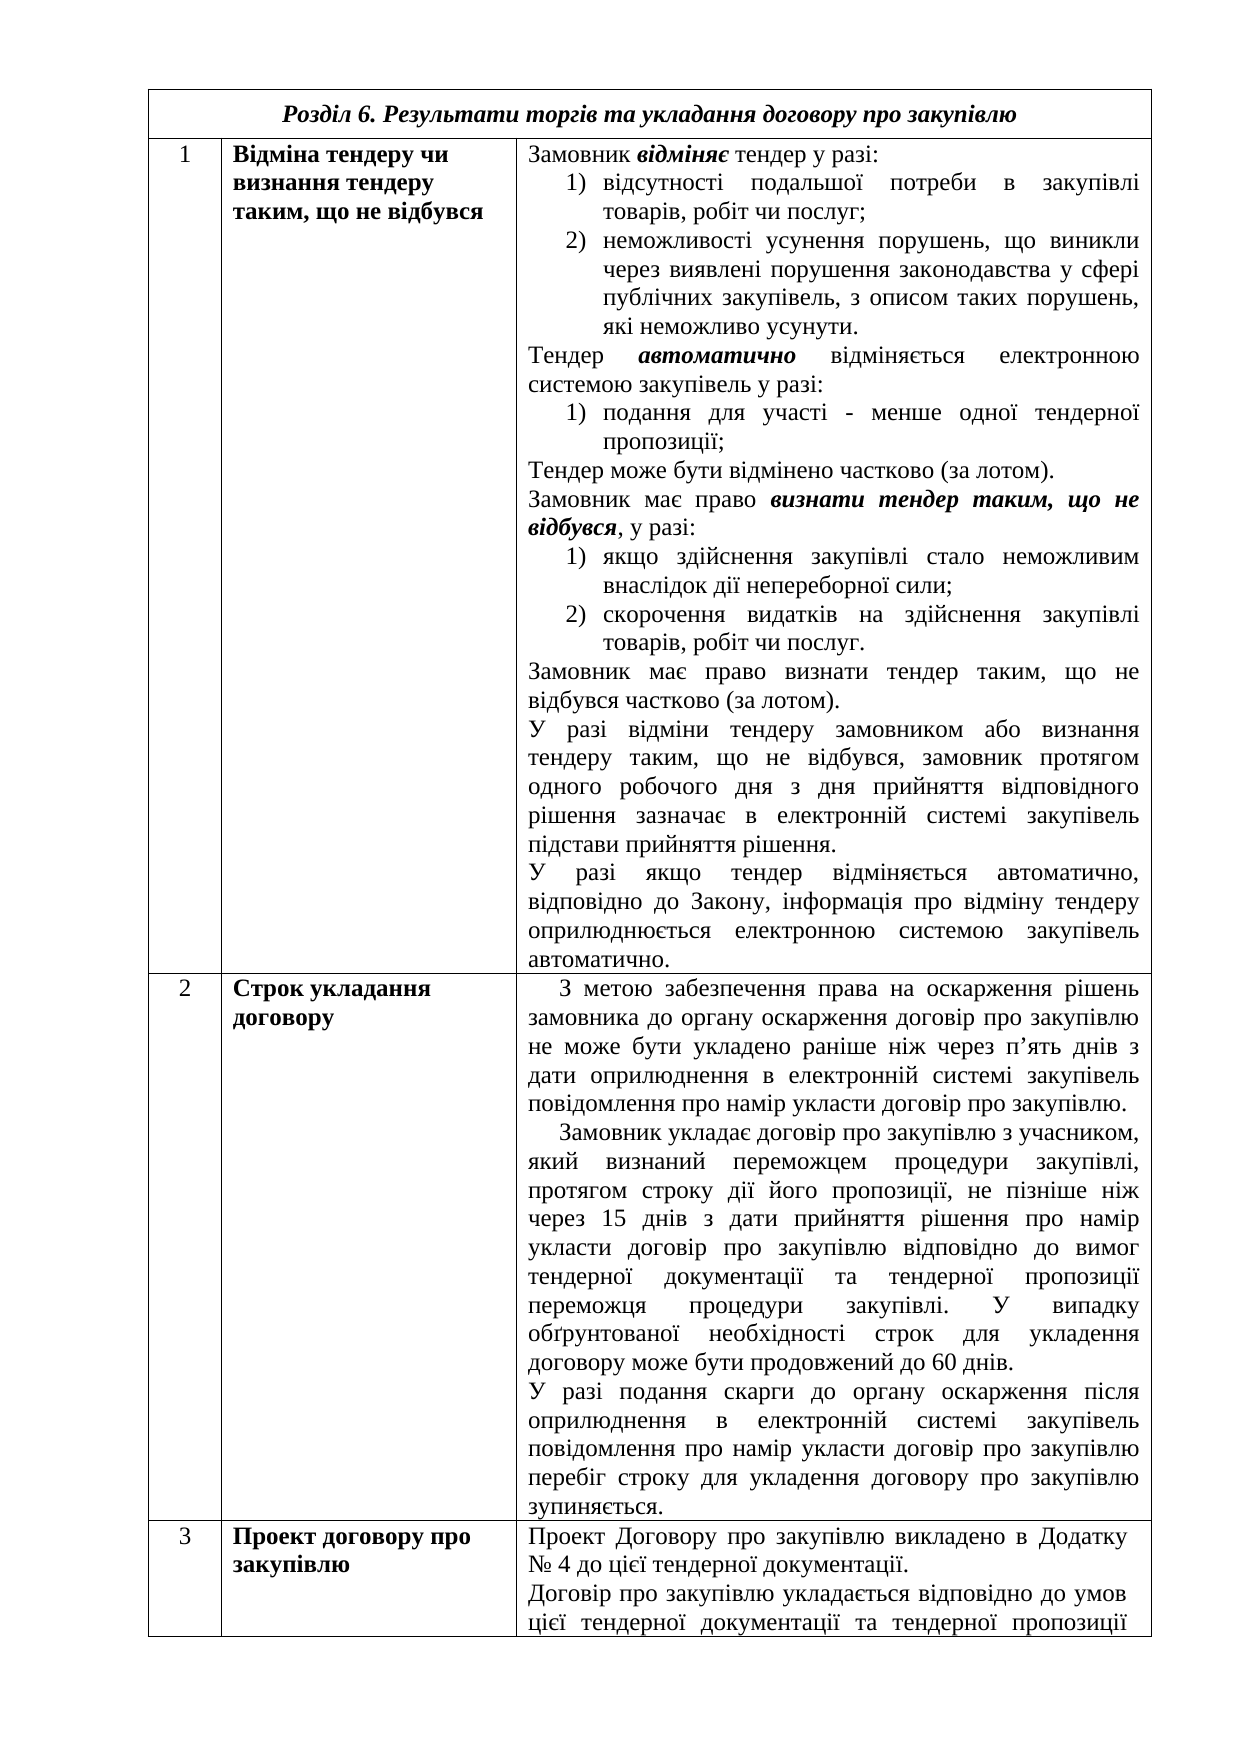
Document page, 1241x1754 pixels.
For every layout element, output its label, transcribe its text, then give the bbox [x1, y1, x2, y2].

table_cell З метою забезпечення права на оскарження рішень замовника до органу оскарження договір про закупівлю не може бути укладено раніше ніж через п’ять днів з дати оприлюднення в електронній системі закупівель повідомлення про намір укласти договір про закупівлю. Замовник укладає договір про закупівлю з учасником, який визнаний переможцем процедури закупівлі, протягом строку дії його пропозиції, не пізніше ніж через 15 днів з дати прийняття рішення про намір укласти договір про закупівлю відповідно до вимог тендерної документації та тендерної пропозиції переможця процедури закупівлі. У випадку обґрунтованої необхідності строк для укладення договору може бути продовжений до 60 днів. У разі подання скарги до органу оскарження після оприлюднення в електронній системі закупівель повідомлення про намір укласти договір про закупівлю перебіг строку для укладення договору про закупівлю зупиняється. [517, 974, 1151, 1520]
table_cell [517, 1521, 1151, 1636]
table_cell 1 [149, 139, 221, 972]
table_cell Замовник відміняє тендер у разі: відсутності подальшої потреби в закупівлі товарів, робіт чи послуг; неможливості усунення порушень, що виникли через виявлені порушення законодавства у сфері публічних закупівель, з описом таких порушень, які неможливо усунути. Тендер автоматично відміняється електронною системою закупівель у разі: подання для участі - менше одної тендерної пропозиції; Тендер може бути відмінено частково (за лотом). Замовник має право визнати тендер таким, що не відбувся, у разі: якщо здійснення закупівлі стало неможливим внаслідок дії непереборної сили; скорочення видатків на здійснення закупівлі товарів, робіт чи послуг. Замовник має право визнати тендер таким, що не відбувся частково (за лотом). У разі відміни тендеру замовником або визнання тендеру таким, що не відбувся, замовник протягом одного робочого дня з дня прийняття відповідного рішення зазначає в електронній системі закупівель підстави прийняття рішення. У разі якщо тендер відміняється автоматично, відповідно до Закону, інформація про відміну тендеру оприлюднюється електронною системою закупівель автоматично. [517, 139, 1151, 972]
table_cell Строк укладання договору [222, 974, 516, 1520]
table_cell Відміна тендеру чи визнання тендеру таким, що не відбувся [222, 139, 516, 972]
table_cell Розділ 6. Результати торгів та укладання договору про закупівлю [149, 90, 1151, 138]
table_cell 3 [149, 1521, 221, 1636]
table_cell 2 [149, 974, 221, 1520]
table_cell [222, 1521, 516, 1636]
